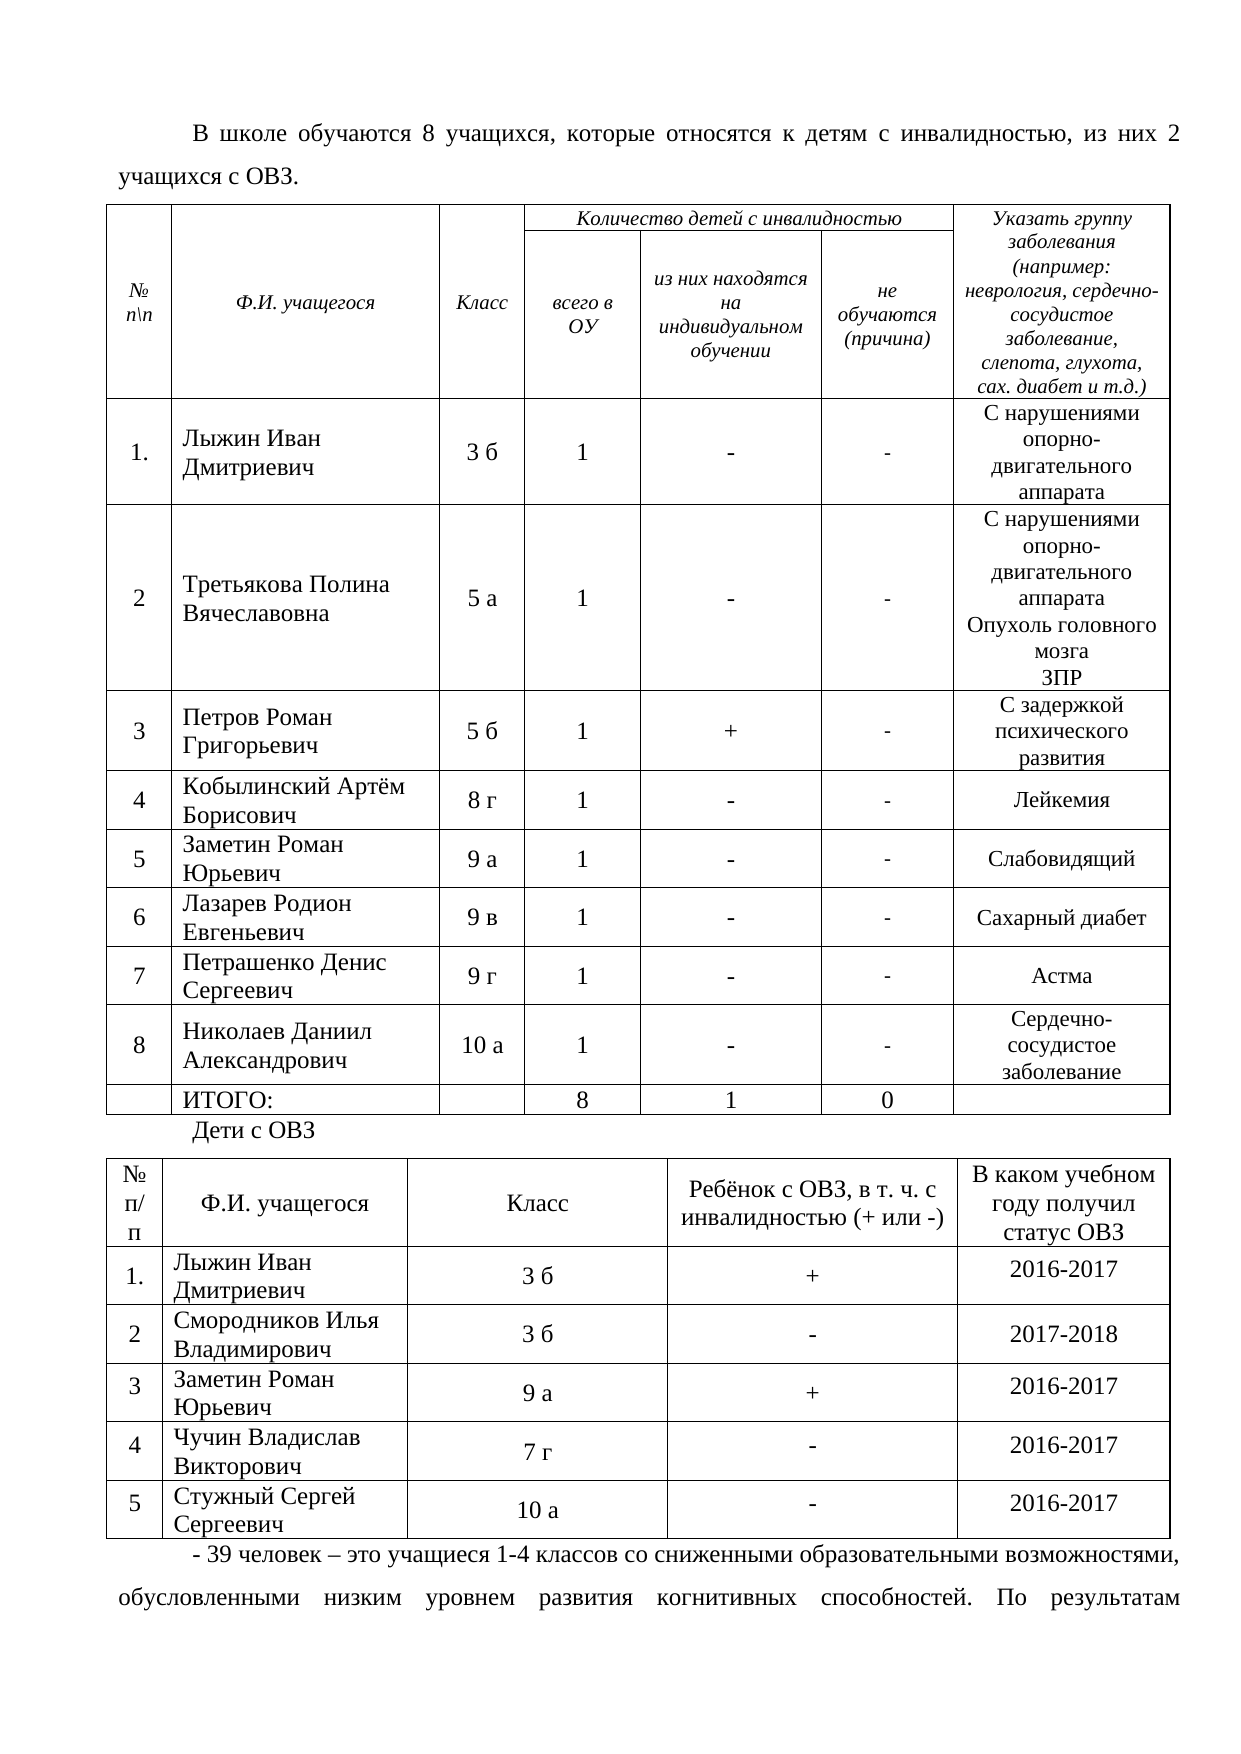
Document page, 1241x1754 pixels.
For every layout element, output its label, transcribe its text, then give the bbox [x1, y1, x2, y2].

table_cell 1. [107, 1247, 162, 1304]
table_cell - [822, 947, 953, 1004]
table_cell Чучин Владислав Викторович [163, 1422, 407, 1480]
table_cell Кобылинский Артём Борисович [172, 771, 439, 828]
table_header № п\п [107, 205, 171, 398]
table_cell 1 [525, 1005, 640, 1084]
table_cell [107, 1085, 171, 1114]
table_cell - [822, 505, 953, 690]
table_cell 7 [107, 947, 171, 1004]
table_cell Заметин Роман Юрьевич [172, 830, 439, 887]
table_cell 8 г [440, 771, 524, 828]
table_cell 8 [525, 1085, 640, 1114]
table_cell 5 а [440, 505, 524, 690]
table_cell 2016-2017 [958, 1247, 1169, 1304]
table_header Указать группу заболевания (например: неврология, сердечно-сосудистое заболевание, слепота, глухота, сах. диабет и т.д.) [954, 205, 1169, 398]
table_cell + [668, 1364, 957, 1421]
table_cell - [822, 1005, 953, 1084]
table_cell - [668, 1481, 957, 1538]
table_header Ф.И. учащегося [163, 1159, 407, 1246]
table_header Ребёнок с ОВЗ, в т. ч. с инвалидностью (+ или -) [668, 1159, 957, 1246]
table_cell 10 а [408, 1481, 667, 1538]
table_cell Слабовидящий [954, 830, 1169, 887]
table_cell + [641, 691, 821, 770]
table_cell Лейкемия [954, 771, 1169, 828]
table_cell 2016-2017 [958, 1422, 1169, 1480]
table_cell 5 [107, 1481, 162, 1538]
table_cell 1. [107, 399, 171, 504]
table_cell 1 [525, 888, 640, 946]
text Дети с ОВЗ [118, 1115, 1181, 1144]
table_cell 3 б [408, 1305, 667, 1363]
table_cell 5 б [440, 691, 524, 770]
table_cell + [668, 1247, 957, 1304]
table_cell 4 [107, 771, 171, 828]
table_header Ф.И. учащегося [172, 205, 439, 398]
table_cell Смородников Илья Владимирович [163, 1305, 407, 1363]
table_cell [440, 1085, 524, 1114]
table_cell 1 [525, 399, 640, 504]
table_cell Петров Роман Григорьевич [172, 691, 439, 770]
table_cell Третьякова Полина Вячеславовна [172, 505, 439, 690]
table_cell 0 [822, 1085, 953, 1114]
table_cell не обучаются (причина) [822, 231, 953, 398]
table_cell всего в ОУ [525, 231, 640, 398]
table_cell - [668, 1422, 957, 1480]
table_cell [954, 1085, 1169, 1114]
table_cell Николаев Даниил Александрович [172, 1005, 439, 1084]
table_cell Лыжин Иван Дмитриевич [163, 1247, 407, 1304]
table_cell - [822, 771, 953, 828]
table_cell - [641, 888, 821, 946]
table_cell - [641, 399, 821, 504]
table_cell 7 г [408, 1422, 667, 1480]
table_cell 2 [107, 1305, 162, 1363]
table_cell 2017-2018 [958, 1305, 1169, 1363]
table_cell 1 [525, 505, 640, 690]
table_cell Стужный Сергей Сергеевич [163, 1481, 407, 1538]
table_cell 8 [107, 1005, 171, 1084]
table_cell из них находятся на индивидуальном обучении [641, 231, 821, 398]
table_cell 1 [525, 947, 640, 1004]
table_cell С нарушениями опорно-двигательного аппарата [954, 399, 1169, 504]
table_header Количество детей с инвалидностью [525, 205, 953, 229]
table_cell Сердечно-сосудистое заболевание [954, 1005, 1169, 1084]
table_cell 3 [107, 691, 171, 770]
table_header Класс [408, 1159, 667, 1246]
table_cell 9 а [440, 830, 524, 887]
table_cell 9 в [440, 888, 524, 946]
table_cell Лазарев Родион Евгеньевич [172, 888, 439, 946]
table_cell 3 б [440, 399, 524, 504]
table_cell 10 а [440, 1005, 524, 1084]
table_cell 2 [107, 505, 171, 690]
table_cell - [822, 399, 953, 504]
table_cell 6 [107, 888, 171, 946]
table_cell ИТОГО: [172, 1085, 439, 1114]
table_cell Сахарный диабет [954, 888, 1169, 946]
table_header В каком учебном году получил статус ОВЗ [958, 1159, 1169, 1246]
table_header Класс [440, 205, 524, 398]
table_cell 5 [107, 830, 171, 887]
table_cell - [641, 947, 821, 1004]
table_cell 3 б [408, 1247, 667, 1304]
table_cell 1 [525, 771, 640, 828]
table_cell - [641, 505, 821, 690]
table_cell С нарушениями опорно-двигательного аппарата Опухоль головного мозга ЗПР [954, 505, 1169, 690]
table_cell Заметин Роман Юрьевич [163, 1364, 407, 1421]
table_cell 1 [641, 1085, 821, 1114]
table_cell 2016-2017 [958, 1364, 1169, 1421]
table_cell - [641, 830, 821, 887]
table_cell - [641, 1005, 821, 1084]
table_cell - [822, 830, 953, 887]
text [118, 1539, 1181, 1611]
table_cell - [641, 771, 821, 828]
table_cell Петрашенко Денис Сергеевич [172, 947, 439, 1004]
table_cell Лыжин Иван Дмитриевич [172, 399, 439, 504]
table_cell - [822, 888, 953, 946]
table_cell - [668, 1305, 957, 1363]
table_cell 2016-2017 [958, 1481, 1169, 1538]
table_cell 4 [107, 1422, 162, 1480]
table_cell Астма [954, 947, 1169, 1004]
table_cell 1 [525, 691, 640, 770]
table_cell 9 а [408, 1364, 667, 1421]
table_cell - [822, 691, 953, 770]
text В школе обучаются 8 учащихся, которые относятся к детям с инвалидностью, из них 2 учащихся с ОВЗ. [118, 118, 1181, 190]
table_cell С задержкой психического развития [954, 691, 1169, 770]
table_header № п/п [107, 1159, 162, 1246]
table_cell 9 г [440, 947, 524, 1004]
table_cell 1 [525, 830, 640, 887]
table_cell 3 [107, 1364, 162, 1421]
